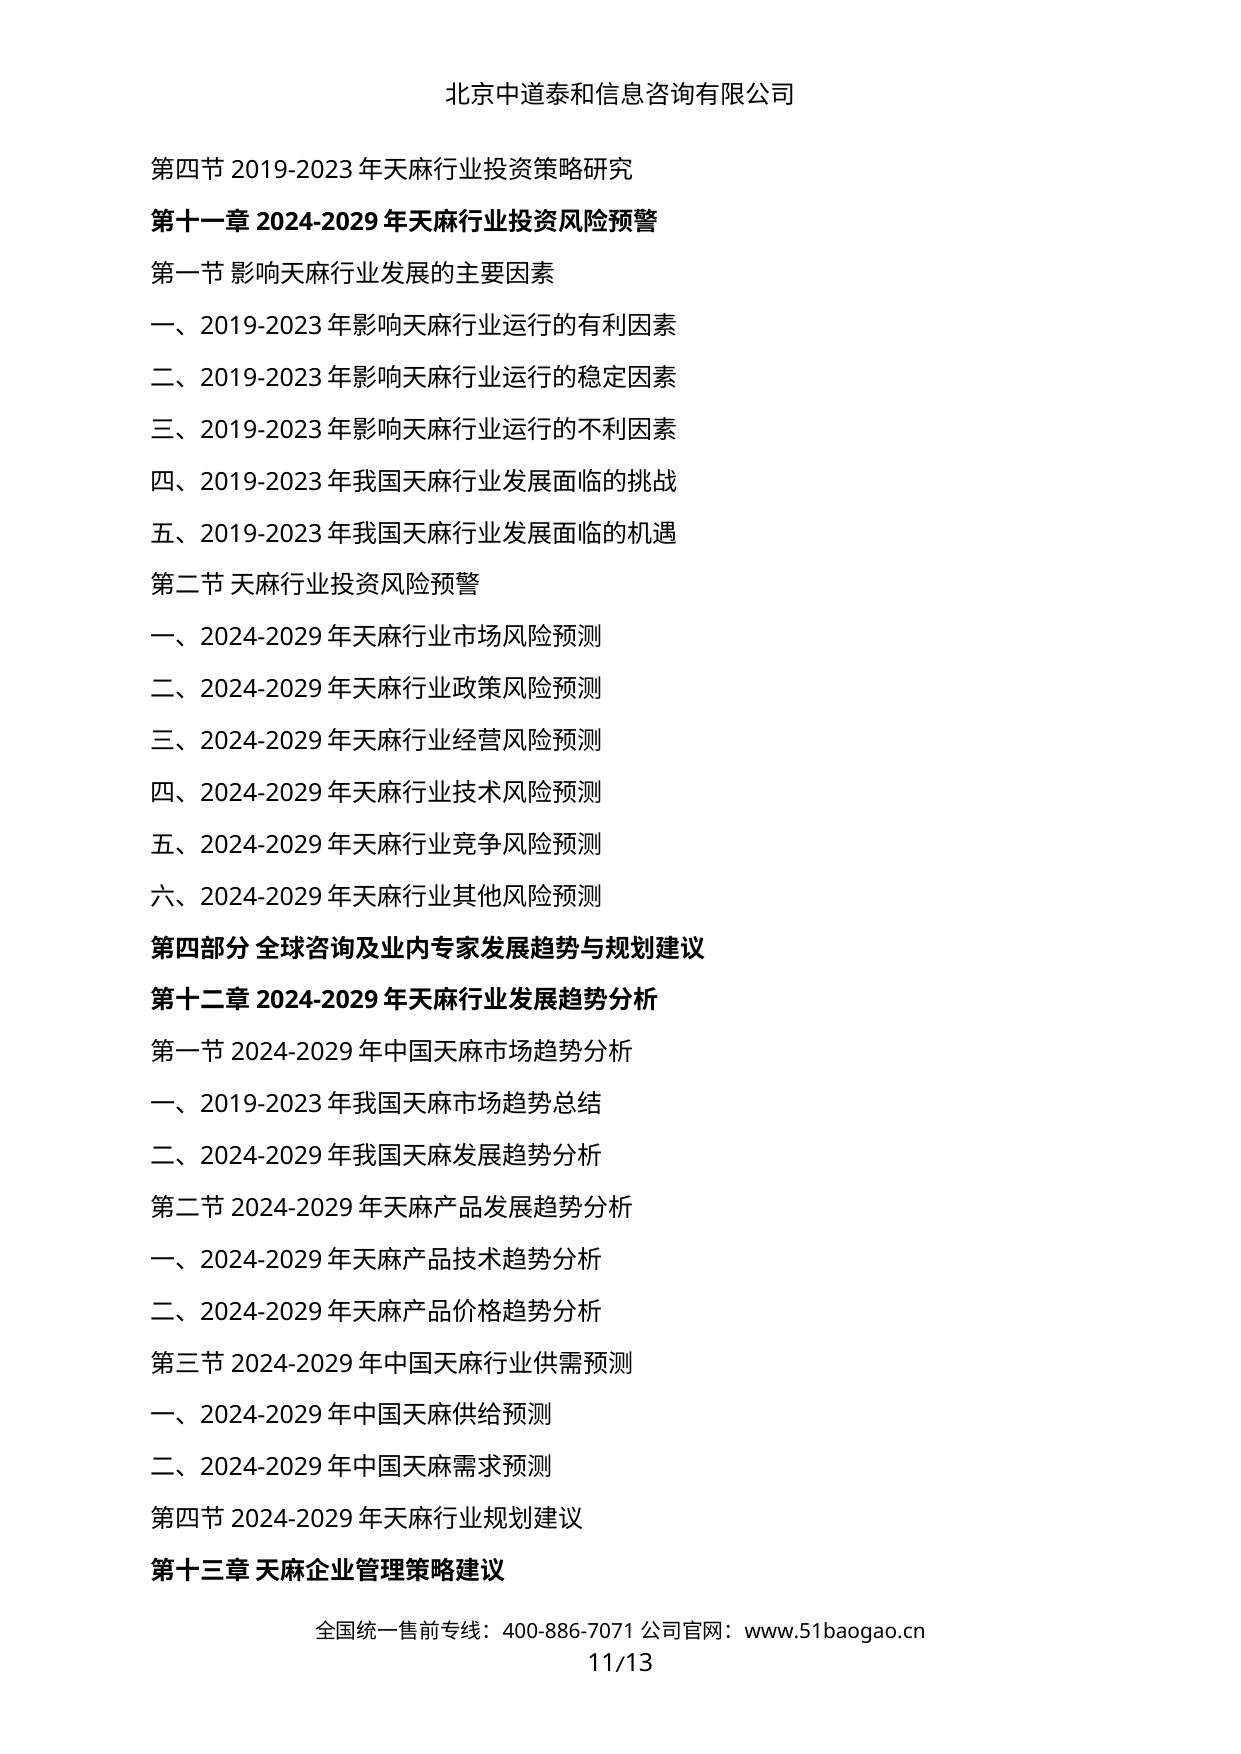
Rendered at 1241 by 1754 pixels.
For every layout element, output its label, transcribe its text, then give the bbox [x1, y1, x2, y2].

text 第十一章 2024-2029年天麻行业投资风险预警 [150, 202, 1090, 238]
text 三、2024-2029年天麻行业经营风险预测 [150, 721, 1090, 757]
text 二、2024-2029年天麻产品价格趋势分析 [150, 1291, 1090, 1327]
text 五、2024-2029年天麻行业竞争风险预测 [150, 824, 1090, 861]
text 第二节 天麻行业投资风险预警 [150, 565, 1090, 601]
text 三、2019-2023年影响天麻行业运行的不利因素 [150, 409, 1090, 446]
text 一、2019-2023年影响天麻行业运行的有利因素 [150, 306, 1090, 342]
text 二、2024-2029年中国天麻需求预测 [150, 1447, 1090, 1483]
text 二、2024-2029年我国天麻发展趋势分析 [150, 1136, 1090, 1172]
text 六、2024-2029年天麻行业其他风险预测 [150, 876, 1090, 912]
text 一、2019-2023年我国天麻市场趋势总结 [150, 1084, 1090, 1120]
text 第三节 2024-2029年中国天麻行业供需预测 [150, 1343, 1090, 1379]
text 第十二章 2024-2029年天麻行业发展趋势分析 [150, 980, 1090, 1016]
text 第四节 2024-2029年天麻行业规划建议 [150, 1499, 1090, 1535]
text 第十三章 天麻企业管理策略建议 [150, 1551, 1090, 1587]
text 二、2019-2023年影响天麻行业运行的稳定因素 [150, 357, 1090, 394]
text 一、2024-2029年中国天麻供给预测 [150, 1395, 1090, 1431]
text 二、2024-2029年天麻行业政策风险预测 [150, 669, 1090, 705]
text 第二节 2024-2029年天麻产品发展趋势分析 [150, 1187, 1090, 1224]
text 四、2019-2023年我国天麻行业发展面临的挑战 [150, 461, 1090, 497]
text 一、2024-2029年天麻行业市场风险预测 [150, 617, 1090, 653]
text 第一节 影响天麻行业发展的主要因素 [150, 254, 1090, 290]
text 第四部分 全球咨询及业内专家发展趋势与规划建议 [150, 928, 1090, 964]
text 四、2024-2029年天麻行业技术风险预测 [150, 772, 1090, 809]
text 一、2024-2029年天麻产品技术趋势分析 [150, 1239, 1090, 1276]
text 第四节 2019-2023年天麻行业投资策略研究 [150, 150, 1090, 186]
text 第一节 2024-2029年中国天麻市场趋势分析 [150, 1032, 1090, 1068]
text 五、2019-2023年我国天麻行业发展面临的机遇 [150, 513, 1090, 549]
